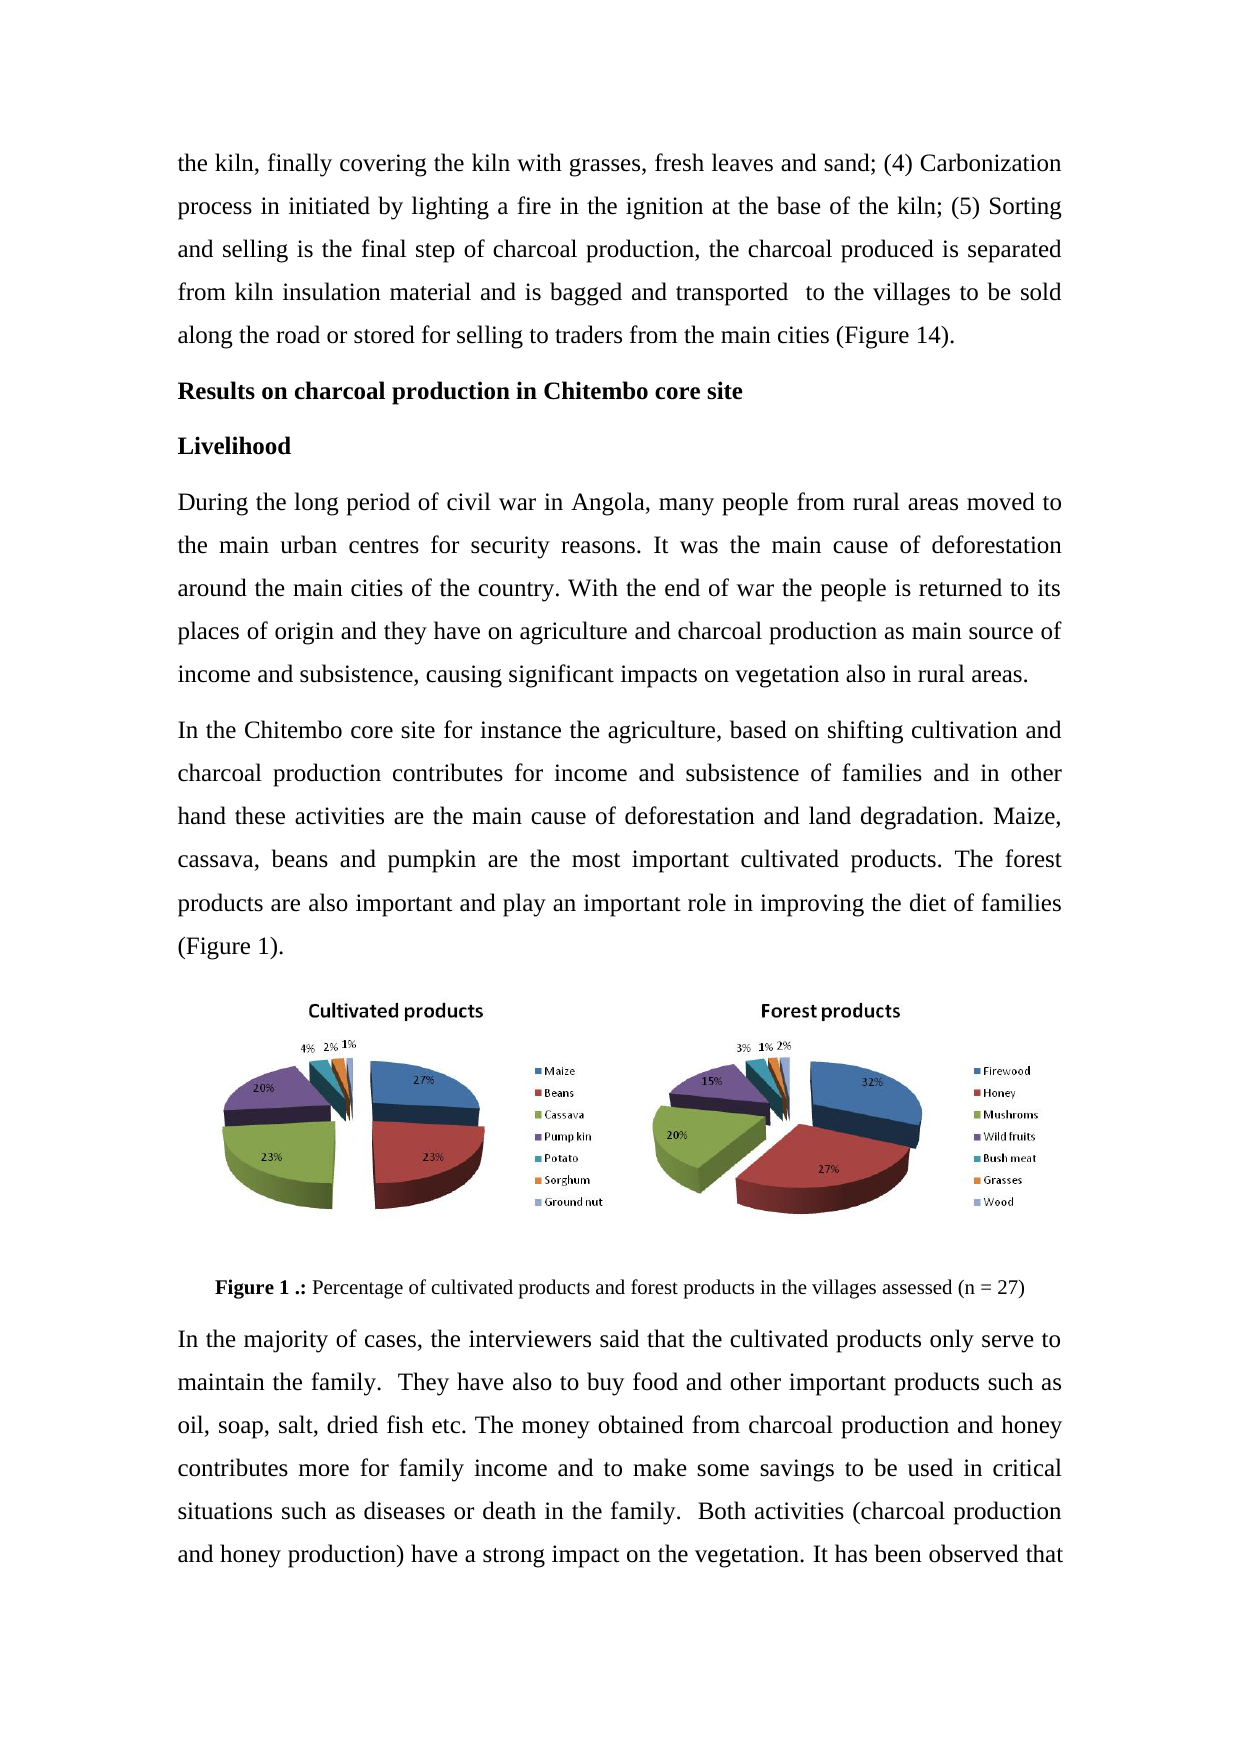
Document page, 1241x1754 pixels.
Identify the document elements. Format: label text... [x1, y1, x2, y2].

text During the long period of civil war in Angola, many people from rural areas moved to the main urban centres for security reasons. It was the main cause of deforestation around the main cities of the country. With the end of war the people is returned to its places of origin and they have on agriculture and charcoal production as main source of income and subsistence, causing significant impacts on vegetation also in rural areas. [177, 487, 1063, 688]
text Livelihood [177, 431, 1063, 460]
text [177, 148, 1063, 349]
text Results on charcoal production in Chitembo core site [177, 376, 1063, 404]
text Figure 1 .: Percentage of cultivated products and forest products in the villages assessed (n = 27) [177, 1275, 1063, 1299]
picture [177, 986, 1049, 1249]
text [177, 1324, 1063, 1568]
text In the Chitembo core site for instance the agriculture, based on shifting cultivation and charcoal production contributes for income and subsistence of families and in other hand these activities are the main cause of deforestation and land degradation. Maize, cassava, beans and pumpkin are the most important cultivated products. The forest products are also important and play an important role in improving the diet of families (Figure 1). [177, 715, 1063, 959]
